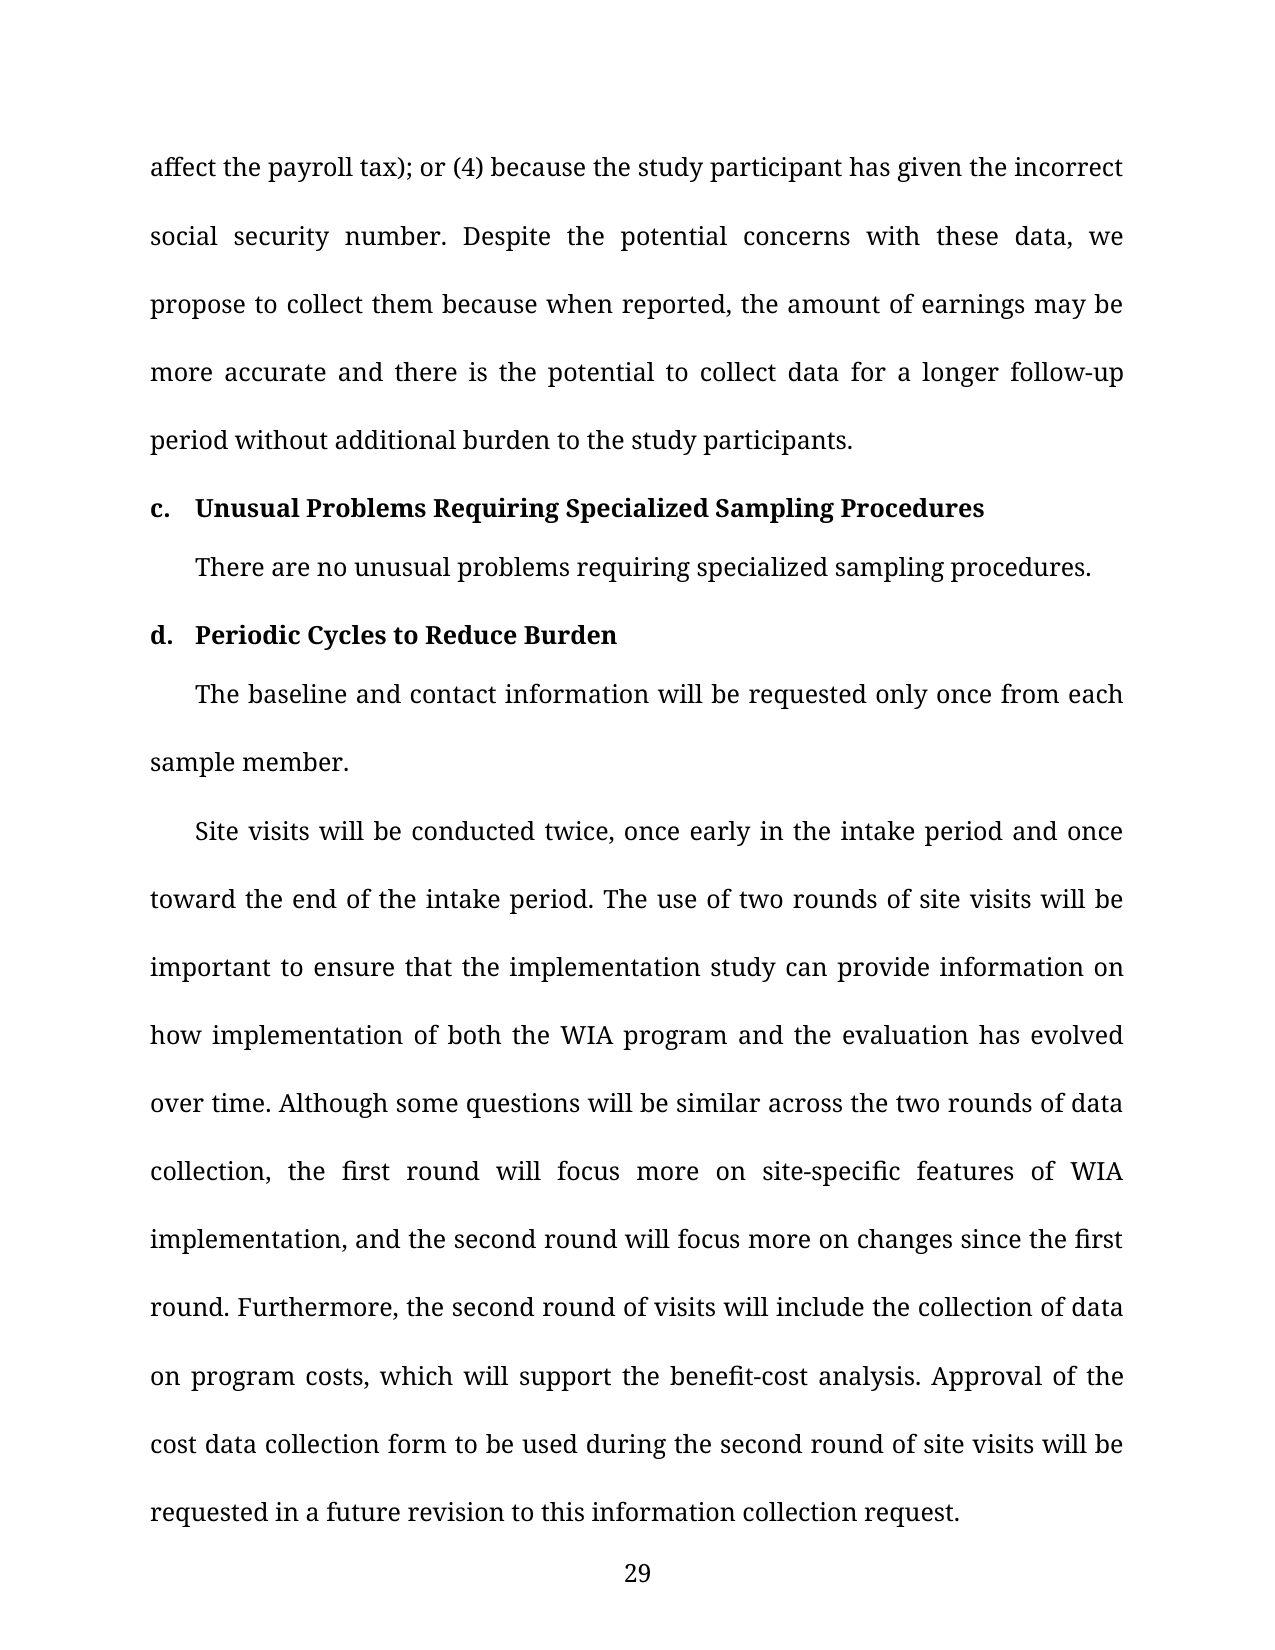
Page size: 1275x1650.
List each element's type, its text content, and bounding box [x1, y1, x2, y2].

text Site visits will be conducted twice, once early in the intake period and once toward the end of the intake period. The use of two rounds of site visits will be important to ensure that the implementation study can provide information on how implementation of both the WIA program and the evaluation has evolved over time. Although some questions will be similar across the two rounds of data collection, the first round will focus more on site-specific features of WIA implementation, and the second round will focus more on changes since the first round. Furthermore, the second round of visits will include the collection of data on program costs, which will support the benefit-cost analysis. Approval of the cost data collection form to be used during the second round of site visits will be requested in a future revision to this information collection request. [150, 813, 1125, 1528]
text There are no unusual problems requiring specialized sampling procedures. [150, 550, 1125, 584]
subtitle d. Periodic Cycles to Reduce Burden [150, 618, 1125, 652]
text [150, 150, 1125, 457]
text The baseline and contact information will be requested only once from each sample member. [150, 677, 1125, 779]
subtitle c. Unusual Problems Requiring Specialized Sampling Procedures [150, 491, 1125, 525]
